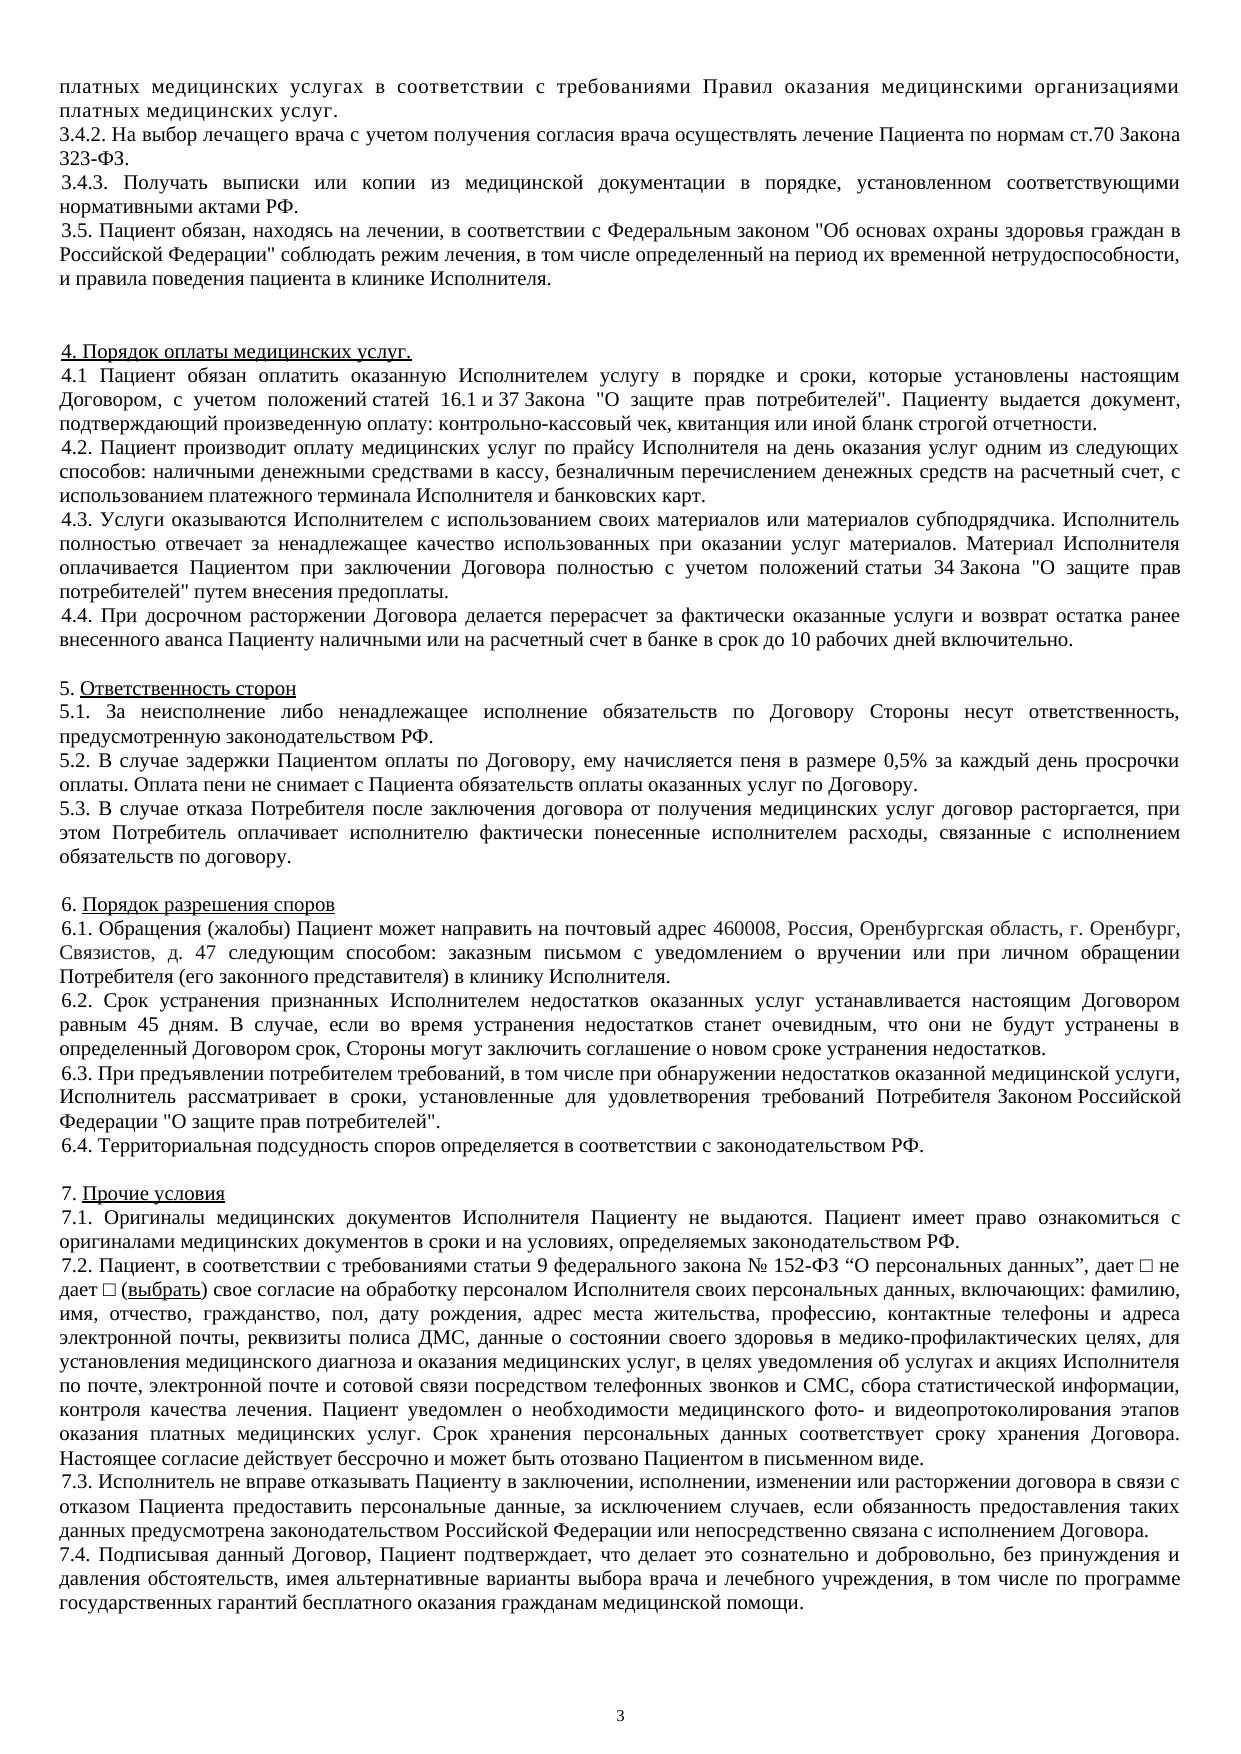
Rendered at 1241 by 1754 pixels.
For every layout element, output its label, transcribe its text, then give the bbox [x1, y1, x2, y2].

text 5. Ответственность сторон [59, 675, 1181, 699]
text 4.1 Пациент обязан оплатить оказанную Исполнителем услугу в порядке и сроки, которые установлены настоящим Договором, с учетом положений статей 16.1 и 37 Закона "О защите прав потребителей". Пациенту выдается документ, подтверждающий произведенную оплату: контрольно-кассовый чек, квитанция или иной бланк строгой отчетности. [59, 363, 1181, 435]
text 7.2. Пациент, в соответствии с требованиями статьи 9 федерального закона № 152-ФЗ “О персональных данных”, дает □ не дает □ (выбрать) свое согласие на обработку персоналом Исполнителя своих персональных данных, включающих: фамилию, имя, отчество, гражданство, пол, дату рождения, адрес места жительства, профессию, контактные телефоны и адреса электронной почты, реквизиты полиса ДМС, данные о состоянии своего здоровья в медико-профилактических целях, для установления медицинского диагноза и оказания медицинских услуг, в целях уведомления об услугах и акциях Исполнителя по почте, электронной почте и сотовой связи посредством телефонных звонков и СМС, сбора статистической информации, контроля качества лечения. Пациент уведомлен о необходимости медицинского фото- и видеопротоколирования этапов оказания платных медицинских услуг. Срок хранения персональных данных соответствует сроку хранения Договора. Настоящее согласие действует бессрочно и может быть отозвано Пациентом в письменном виде. [59, 1253, 1181, 1469]
text 7. Прочие условия [59, 1181, 1181, 1205]
text 6.2. Срок устранения признанных Исполнителем недостатков оказанных услуг устанавливается настоящим Договором равным 45 дням. В случае, если во время устранения недостатков станет очевидным, что они не будут устранены в определенный Договором срок, Стороны могут заключить соглашение о новом сроке устранения недостатков. [59, 988, 1181, 1060]
text 6.4. Территориальная подсудность споров определяется в соответствии с законодательством РФ. [59, 1133, 1181, 1157]
text 4.3. Услуги оказываются Исполнителем с использованием своих материалов или материалов субподрядчика. Исполнитель полностью отвечает за ненадлежащее качество использованных при оказании услуг материалов. Материал Исполнителя оплачивается Пациентом при заключении Договора полностью с учетом положений статьи 34 Закона "О защите прав потребителей" путем внесения предоплаты. [59, 507, 1181, 603]
text 6. Порядок разрешения споров [59, 892, 1181, 916]
text 7.3. Исполнитель не вправе отказывать Пациенту в заключении, исполнении, изменении или расторжении договора в связи с отказом Пациента предоставить персональные данные, за исключением случаев, если обязанность предоставления таких данных предусмотрена законодательством Российской Федерации или непосредственно связана с исполнением Договора. [59, 1469, 1181, 1542]
text 5.2. В случае задержки Пациентом оплаты по Договору, ему начисляется пеня в размере 0,5% за каждый день просрочки оплаты. Оплата пени не снимает с Пациента обязательств оплаты оказанных услуг по Договору. [59, 748, 1181, 796]
text 4.4. При досрочном расторжении Договора делается перерасчет за фактически оказанные услуги и возврат остатка ранее внесенного аванса Пациенту наличными или на расчетный счет в банке в срок до 10 рабочих дней включительно. [59, 603, 1181, 651]
text 6.1. Обращения (жалобы) Пациент может направить на почтовый адрес 460008, Россия, Оренбургская область, г. Оренбург, Связистов, д. 47 следующим способом: заказным письмом с уведомлением о вручении или при личном обращении Потребителя (его законного представителя) в клинику Исполнителя. [59, 916, 1181, 988]
text 7.1. Оригиналы медицинских документов Исполнителя Пациенту не выдаются. Пациент имеет право ознакомиться с оригиналами медицинских документов в сроки и на условиях, определяемых законодательством РФ. [59, 1205, 1181, 1253]
text 7.4. Подписывая данный Договор, Пациент подтверждает, что делает это сознательно и добровольно, без принуждения и давления обстоятельств, имея альтернативные варианты выбора врача и лечебного учреждения, в том числе по программе государственных гарантий бесплатного оказания гражданам медицинской помощи. [59, 1542, 1181, 1614]
text 4. Порядок оплаты медицинских услуг. [59, 338, 1181, 363]
text 5.3. В случае отказа Потребителя после заключения договора от получения медицинских услуг договор расторгается, при этом Потребитель оплачивает исполнителю фактически понесенные исполнителем расходы, связанные с исполнением обязательств по договору. [59, 796, 1181, 868]
text 3.4.2. На выбор лечащего врача с учетом получения согласия врача осуществлять лечение Пациента по нормам ст.70 Закона 323-ФЗ. [59, 122, 1181, 170]
text 3.4.3. Получать выписки или копии из медицинской документации в порядке, установленном соответствующими нормативными актами РФ. [59, 170, 1181, 218]
text 3.5. Пациент обязан, находясь на лечении, в соответствии с Федеральным законом "Об основах охраны здоровья граждан в Российской Федерации" соблюдать режим лечения, в том числе определенный на период их временной нетрудоспособности, и правила поведения пациента в клинике Исполнителя. [59, 218, 1181, 290]
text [59, 74, 1181, 122]
text 5.1. За неисполнение либо ненадлежащее исполнение обязательств по Договору Стороны несут ответственность, предусмотренную законодательством РФ. [59, 699, 1181, 748]
text 4.2. Пациент производит оплату медицинских услуг по прайсу Исполнителя на день оказания услуг одним из следующих способов: наличными денежными средствами в кассу, безналичным перечислением денежных средств на расчетный счет, с использованием платежного терминала Исполнителя и банковских карт. [59, 435, 1181, 507]
text 6.3. При предъявлении потребителем требований, в том числе при обнаружении недостатков оказанной медицинской услуги, Исполнитель рассматривает в сроки, установленные для удовлетворения требований Потребителя Законом Российской Федерации "О защите прав потребителей". [59, 1060, 1181, 1133]
